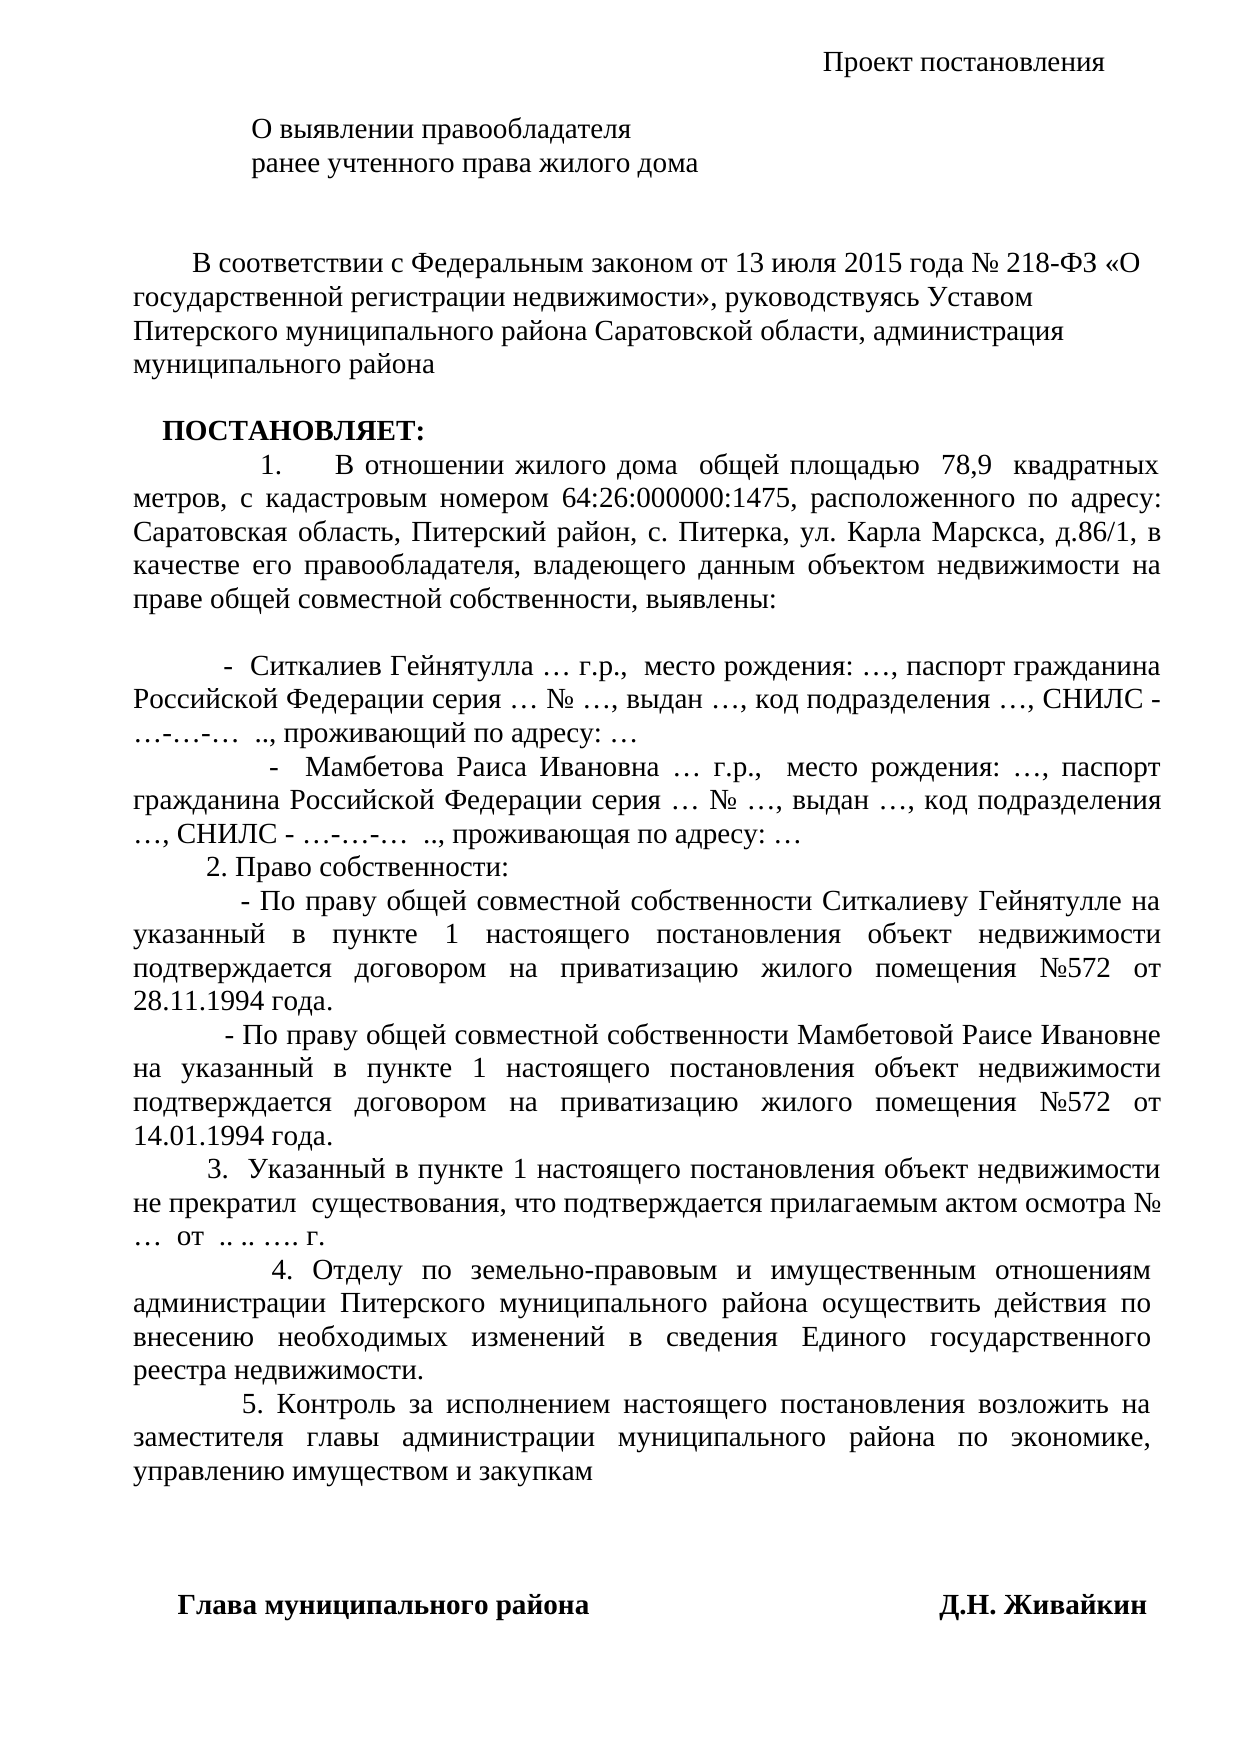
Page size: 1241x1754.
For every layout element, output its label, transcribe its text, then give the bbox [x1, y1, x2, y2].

text Глава муниципального района Д.Н. Живайкин [133, 1587, 1152, 1621]
text - По праву общей совместной собственности Мамбетовой Раисе Ивановне на указанный в пункте 1 настоящего постановления объект недвижимости подтверждается договором на приватизацию жилого помещения №572 от 14.01.1994 года. [133, 1017, 1162, 1151]
text 3. Указанный в пункте 1 настоящего постановления объект недвижимости не прекратил существования, что подтверждается прилагаемым актом осмотра №… от .. .. …. г. [133, 1151, 1162, 1252]
text 1. В отношении жилого дома общей площадью 78,9 квадратных метров, с кадастровым номером 64:26:000000:1475, расположенного по адресу: Саратовская область, Питерский район, с. Питерка, ул. Карла Марскса, д.86/1, в качестве его правообладателя, владеющего данным объектом недвижимости на праве общей совместной собственности, выявлены: [133, 447, 1162, 614]
text 2. Право собственности: [133, 849, 1162, 883]
text О выявлении правообладателя [177, 111, 1152, 145]
text Проект постановления [177, 44, 1152, 78]
text - Ситкалиев Гейнятулла … г.р., место рождения: …, паспорт гражданина Российской Федерации серия … № …, выдан …, код подразделения …, СНИЛС - …-…-… .., проживающий по адресу: … [133, 648, 1162, 749]
text - Мамбетова Раиса Ивановна … г.р., место рождения: …, паспорт гражданина Российской Федерации серия … № …, выдан …, код подразделения …, СНИЛС - …-…-… .., проживающая по адресу: … [133, 749, 1162, 849]
text 5. Контроль за исполнением настоящего постановления возложить на заместителя главы администрации муниципального района по экономике, управлению имуществом и закупкам [133, 1386, 1152, 1487]
text ПОСТАНОВЛЯЕТ: [133, 413, 1162, 447]
text 4. Отделу по земельно-правовым и имущественным отношениям администрации Питерского муниципального района осуществить действия по внесению необходимых изменений в сведения Единого государственного реестра недвижимости. [133, 1252, 1152, 1386]
text ранее учтенного права жилого дома [177, 145, 1152, 178]
text В соответствии с Федеральным законом от 13 июля 2015 года № 218-ФЗ «О государственной регистрации недвижимости», руководствуясь Уставом Питерского муниципального района Саратовской области, администрация муниципального района [133, 246, 1152, 380]
text - По праву общей совместной собственности Ситкалиеву Гейнятулле на указанный в пункте 1 настоящего постановления объект недвижимости подтверждается договором на приватизацию жилого помещения №572 от 28.11.1994 года. [133, 883, 1162, 1017]
